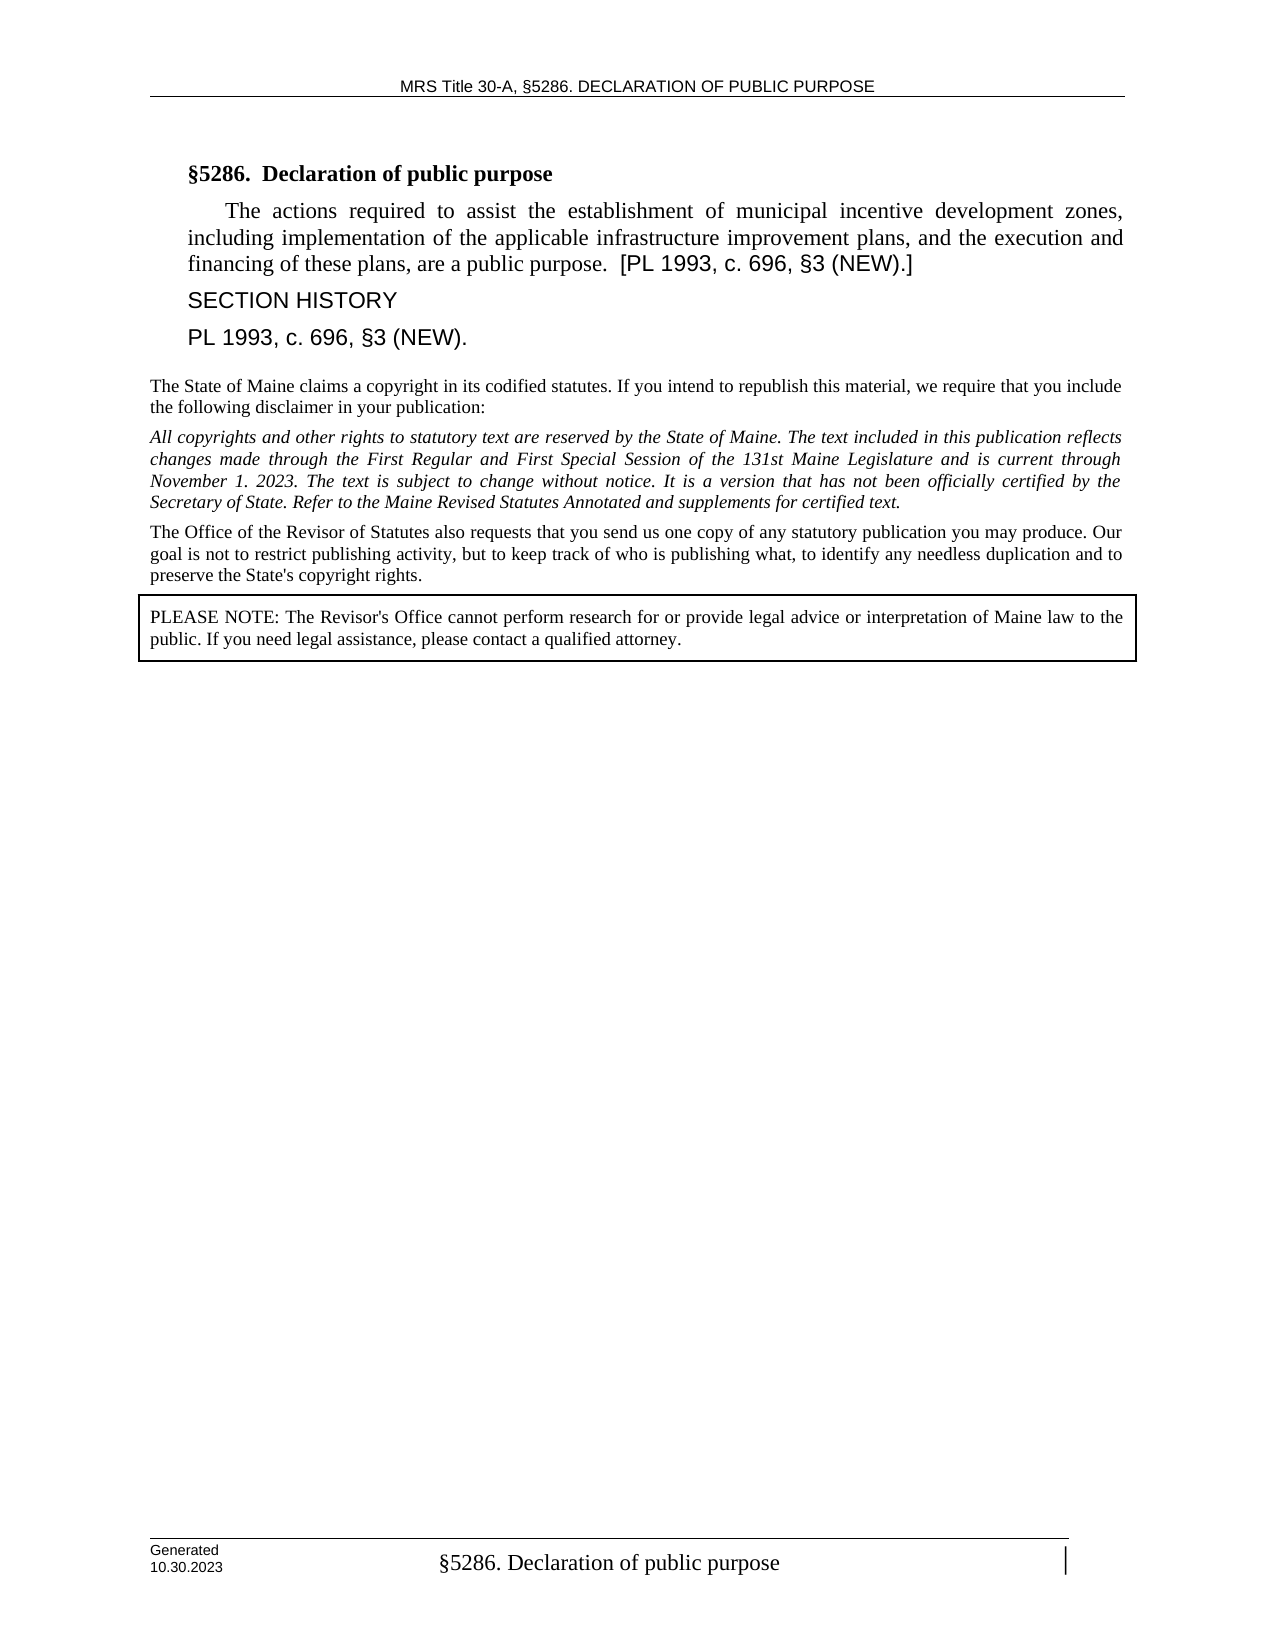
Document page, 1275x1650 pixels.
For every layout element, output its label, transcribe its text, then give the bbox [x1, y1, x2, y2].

text PLEASE NOTE: The Revisor's Office cannot perform research for or provide legal advice or interpretation of Maine law to the public. If you need legal assistance, please contact a qualified attorney. [140, 596, 1135, 660]
text §5286. Declaration of public purpose [187, 160, 1125, 187]
text The Office of the Revisor of Statutes also requests that you send us one copy of any statutory publication you may produce. Our goal is not to restrict publishing activity, but to keep track of who is publishing what, to identify any needless duplication and to preserve the State's copyright rights. [150, 521, 1125, 586]
text The State of Maine claims a copyright in its codified statutes. If you intend to republish this material, we require that you include the following disclaimer in your publication: [150, 375, 1125, 418]
text The actions required to assist the establishment of municipal incentive development zones, including implementation of the applicable infrastructure improvement plans, and the execution and financing of these plans, are a public purpose. [PL 1993, c. 696, §3 (NEW).] [187, 197, 1125, 276]
text SECTION HISTORY [187, 287, 1125, 313]
text PL 1993, c. 696, §3 (NEW). [187, 323, 1125, 350]
text All copyrights and other rights to statutory text are reserved by the State of Maine. The text included in this publication reflects changes made through the First Regular and First Special Session of the 131st Maine Legislature and is current through November 1. 2023 . The text is subject to change without notice. It is a version that has not been officially certified by the Secretary of State. Refer to the Maine Revised Statutes Annotated and supplements for certified text. [150, 426, 1125, 513]
